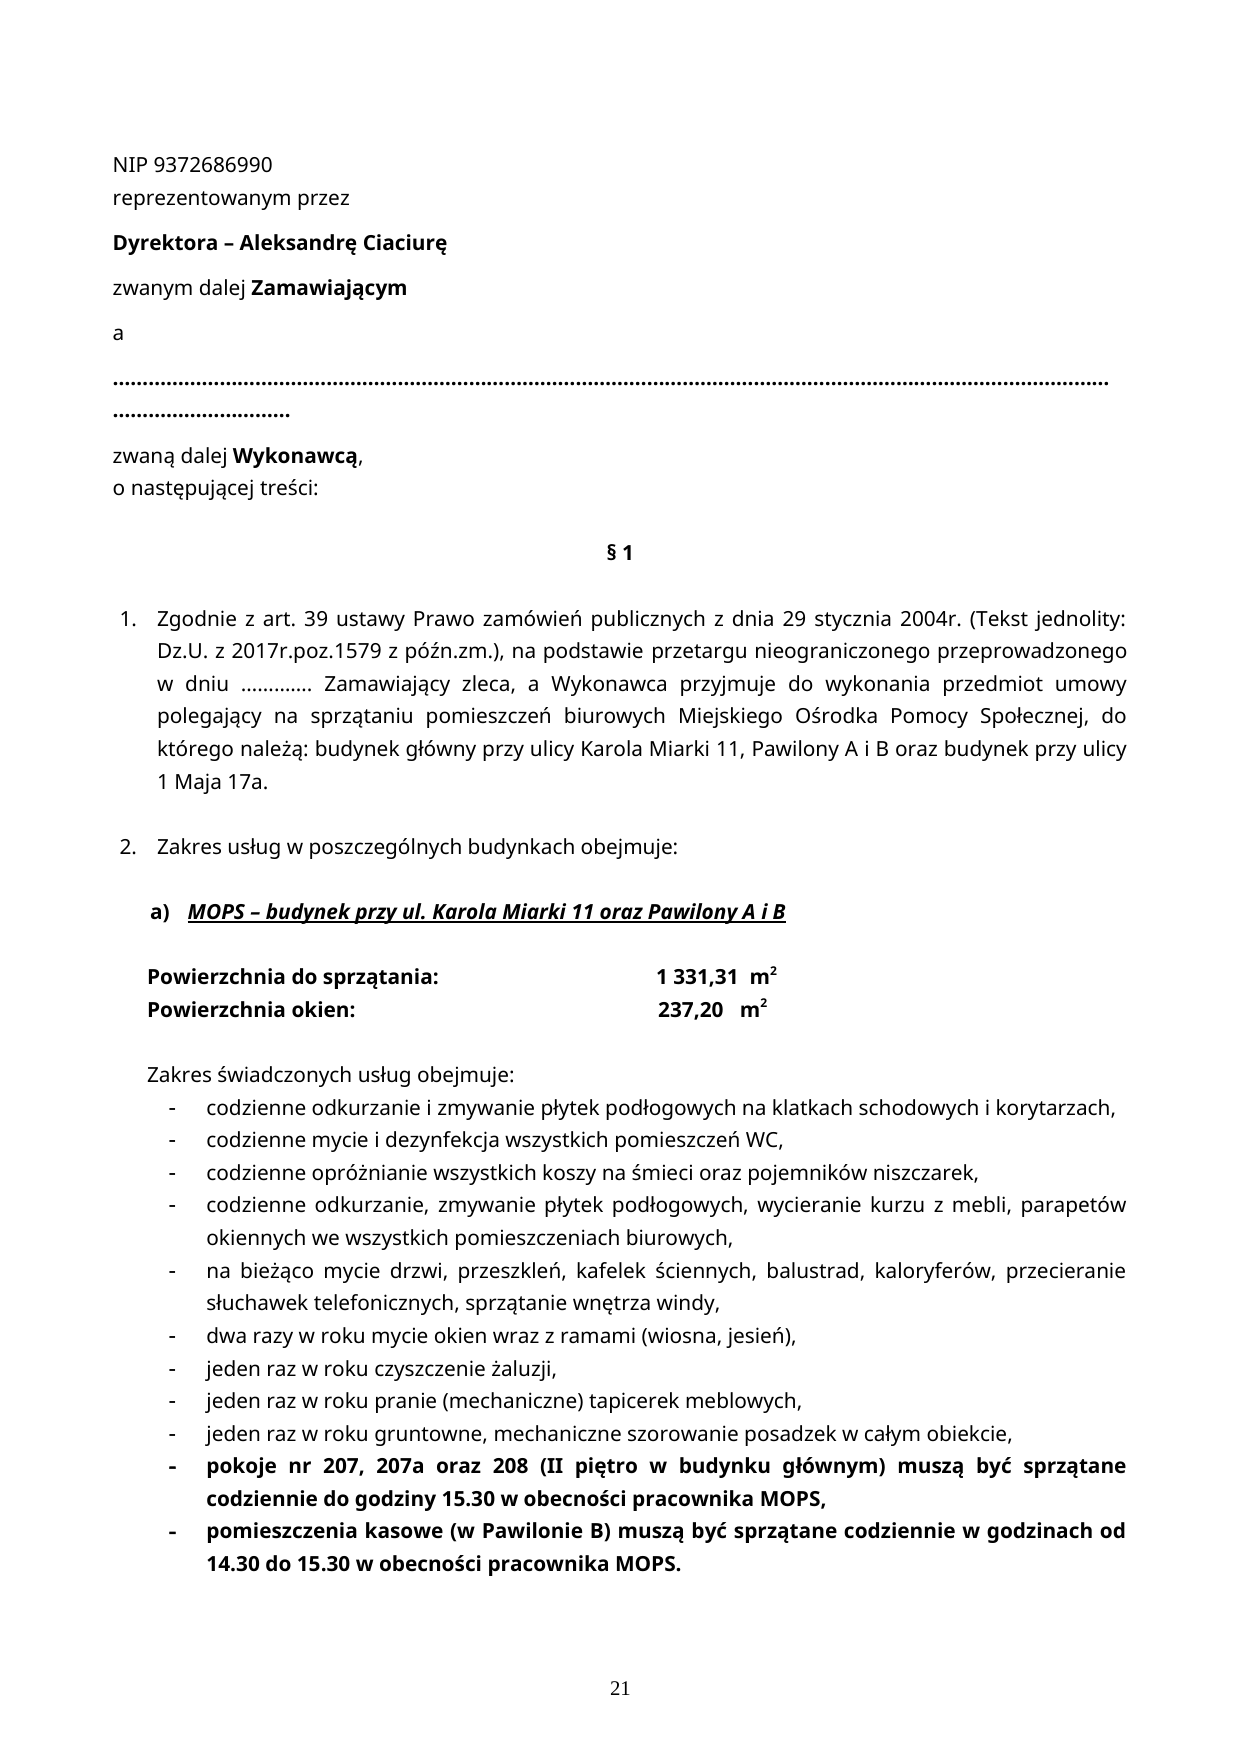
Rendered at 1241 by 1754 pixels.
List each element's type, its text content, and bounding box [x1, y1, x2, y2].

list jeden raz w roku pranie (mechaniczne) tapicerek meblowych, [169, 1386, 1128, 1415]
list Zgodnie z art. 39 ustawy Prawo zamówień publicznych z dnia 29 stycznia 2004r. (Tekst jednolity: Dz.U. z 2017r.poz.1579 z późn.zm.), na podstawie przetargu nieograniczonego przeprowadzonego w dniu …………. Zamawiający zleca, a Wykonawca przyjmuje do wykonania przedmiot umowy polegający na sprzątaniu pomieszczeń biurowych Miejskiego Ośrodka Pomocy Społecznej, do którego należą: budynek główny przy ulicy Karola Miarki 11, Pawilony A i B oraz budynek przy ulicy 1 Maja 17a. [119, 604, 1128, 795]
list codzienne mycie i dezynfekcja wszystkich pomieszczeń WC, [169, 1125, 1128, 1154]
list pokoje nr 207, 207a oraz 208 (II piętro w budynku głównym) muszą być sprzątane codziennie do godziny 15.30 w obecności pracownika MOPS, [169, 1451, 1128, 1512]
list dwa razy w roku mycie okien wraz z ramami (wiosna, jesień), [169, 1321, 1128, 1349]
text a [112, 318, 1128, 346]
list jeden raz w roku czyszczenie żaluzji, [169, 1354, 1128, 1382]
text Powierzchnia do sprzątania: 1 331,31 m2 [112, 962, 1128, 991]
text § 1 [112, 538, 1128, 567]
text o następującej treści: [112, 473, 1128, 502]
list codzienne opróżnianie wszystkich koszy na śmieci oraz pojemników niszczarek, [169, 1158, 1128, 1186]
text ……………………………………………………………………………………………………………………………………………………………………………… [112, 363, 1128, 424]
list codzienne odkurzanie i zmywanie płytek podłogowych na klatkach schodowych i korytarzach, [169, 1093, 1128, 1121]
list Zakres usług w poszczególnych budynkach obejmuje: [119, 832, 1128, 860]
text zwanym dalej Zamawiającym [112, 273, 1128, 301]
list pomieszczenia kasowe (w Pawilonie B) muszą być sprzątane codziennie w godzinach od 14.30 do 15.30 w obecności pracownika MOPS. [169, 1517, 1128, 1578]
list jeden raz w roku gruntowne, mechaniczne szorowanie posadzek w całym obiekcie, [169, 1419, 1128, 1447]
text Zakres świadczonych usług obejmuje: [112, 1060, 1128, 1089]
list na bieżąco mycie drzwi, przeszkleń, kafelek ściennych, balustrad, kaloryferów, przecieranie słuchawek telefonicznych, sprzątanie wnętrza windy, [169, 1256, 1128, 1317]
list MOPS – budynek przy ul. Karola Miarki 11 oraz Pawilony A i B [150, 897, 1128, 926]
text Powierzchnia okien: 237,20 m2 [147, 995, 1128, 1023]
text Dyrektora – Aleksandrę Ciaciurę [112, 228, 1128, 256]
list codzienne odkurzanie, zmywanie płytek podłogowych, wycieranie kurzu z mebli, parapetów okiennych we wszystkich pomieszczeniach biurowych, [169, 1191, 1128, 1252]
text reprezentowanym przez [112, 183, 1128, 211]
text NIP 9372686990 [112, 150, 1128, 178]
text zwaną dalej Wykonawcą, [112, 441, 1128, 469]
